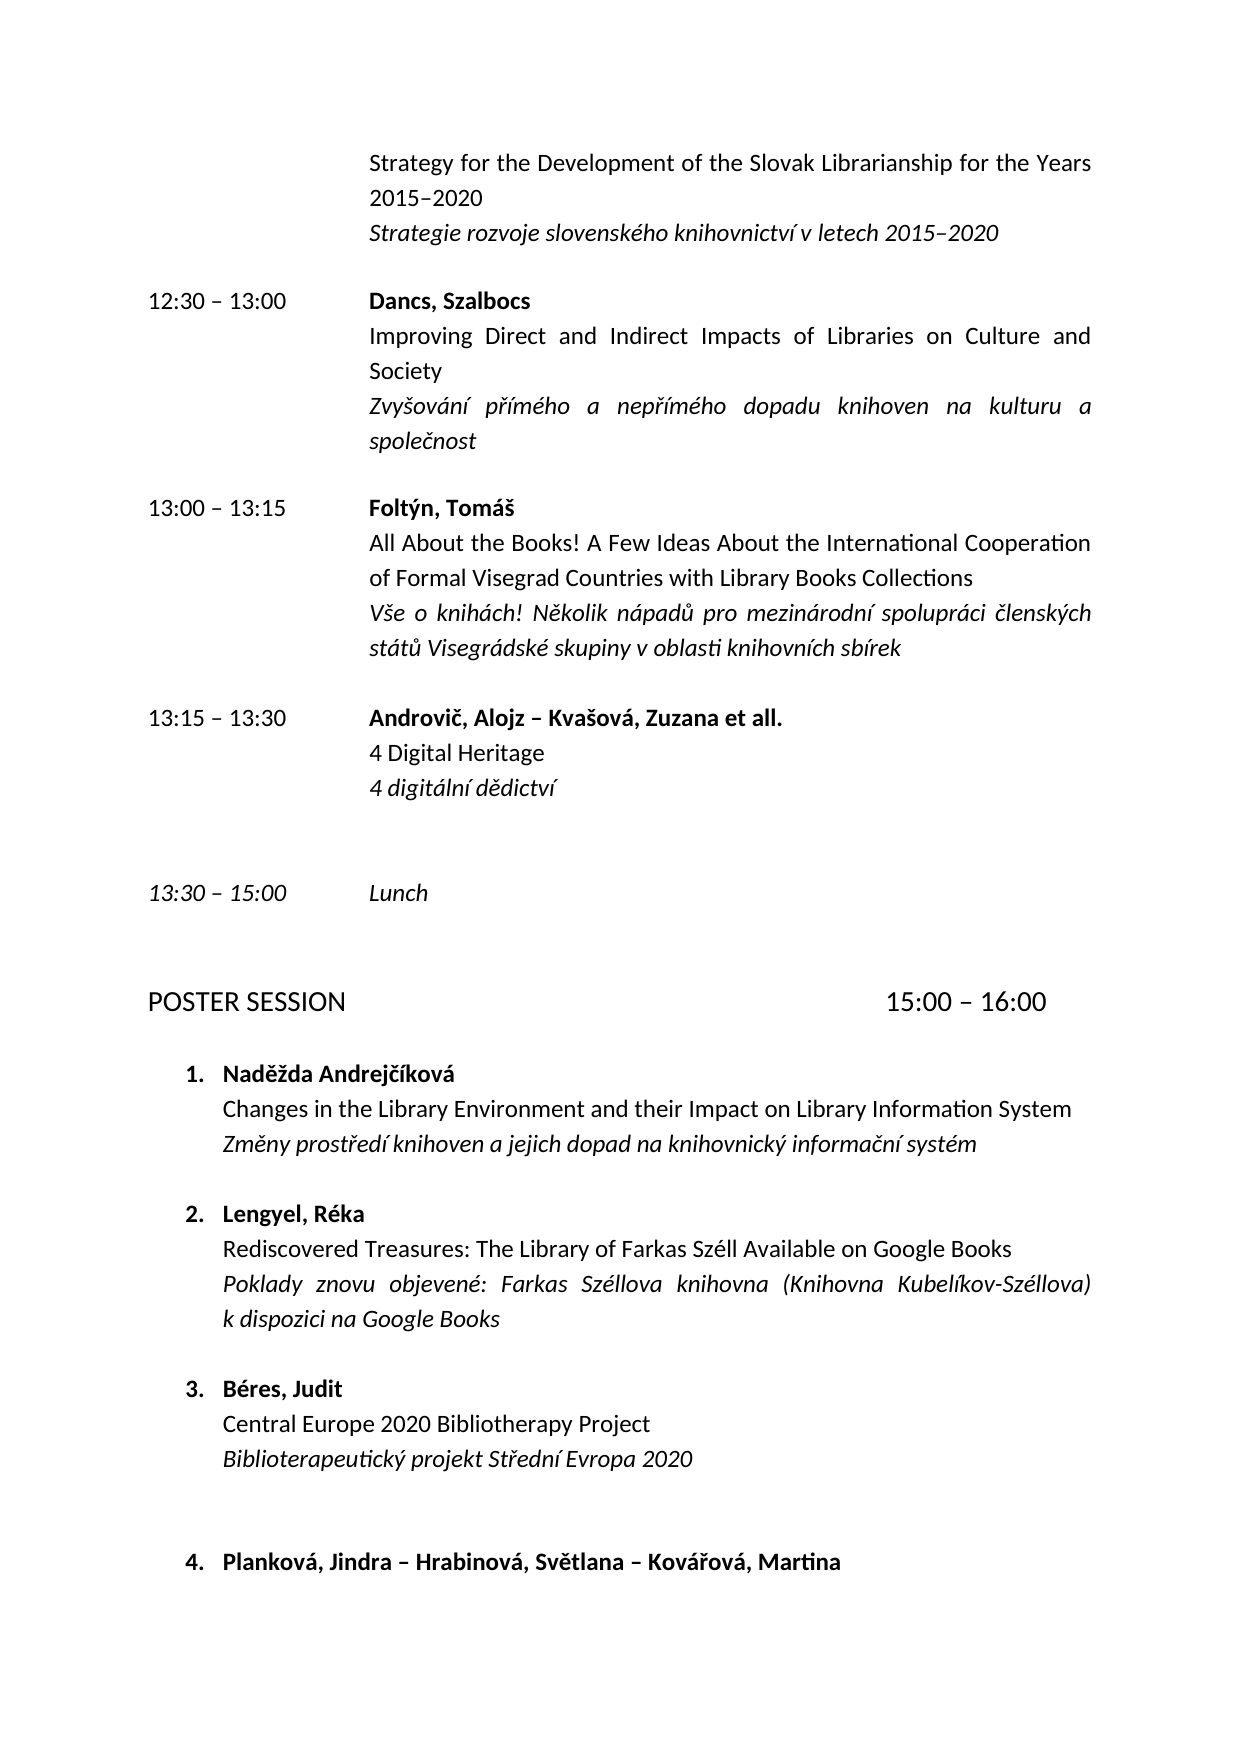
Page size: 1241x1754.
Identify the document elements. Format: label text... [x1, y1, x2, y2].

text Poklady znovu objevené: Farkas Széllova knihovna (Knihovna Kubelíkov-Széllova) k dispozici na Google Books [223, 1268, 1093, 1334]
text Improving Direct and Indirect Impacts of Libraries on Culture and Society [369, 320, 1093, 386]
text All About the Books! A Few Ideas About the International Cooperation of Formal Visegrad Countries with Library Books Collections [369, 528, 1093, 593]
text Změny prostředí knihoven a jejich dopad na knihovnický informační systém [223, 1128, 1093, 1159]
text 13:00 – 13:15 Foltýn, Tomáš [148, 493, 1093, 523]
text POSTER SESSION 15:00 – 16:00 [148, 983, 1093, 1018]
list Naděžda Andrejčíková [185, 1058, 1093, 1089]
text Changes in the Library Environment and their Impact on Library Information System [223, 1093, 1093, 1124]
text 13:15 – 13:30 Androvič, Alojz – Kvašová, Zuzana et all. [148, 703, 1093, 733]
text Central Europe 2020 Bibliotherapy Project [223, 1408, 1093, 1439]
text 13:30 – 15:00 Lunch [148, 878, 1093, 908]
text 4 Digital Heritage [369, 738, 1093, 768]
text Rediscovered Treasures: The Library of Farkas Széll Available on Google Books [223, 1233, 1093, 1264]
text Biblioterapeutický projekt Střední Evropa 2020 [223, 1443, 1093, 1474]
text Strategy for the Development of the Slovak Librarianship for the Years 2015–2020 [369, 148, 1093, 213]
text 4 digitální dědictví [369, 773, 1093, 803]
list Béres, Judit [185, 1373, 1093, 1404]
list Lengyel, Réka [185, 1198, 1093, 1229]
list Planková, Jindra – Hrabinová, Světlana – Kovářová, Martina [185, 1546, 1093, 1577]
text Zvyšování přímého a nepřímého dopadu knihoven na kulturu a společnost [369, 390, 1093, 456]
text 12:30 – 13:00 Dancs, Szalbocs [148, 285, 1093, 316]
text Strategie rozvoje slovenského knihovnictví v letech 2015–2020 [369, 218, 1093, 248]
text Vše o knihách! Několik nápadů pro mezinárodní spolupráci členských států Visegrádské skupiny v oblasti knihovních sbírek [369, 598, 1093, 663]
